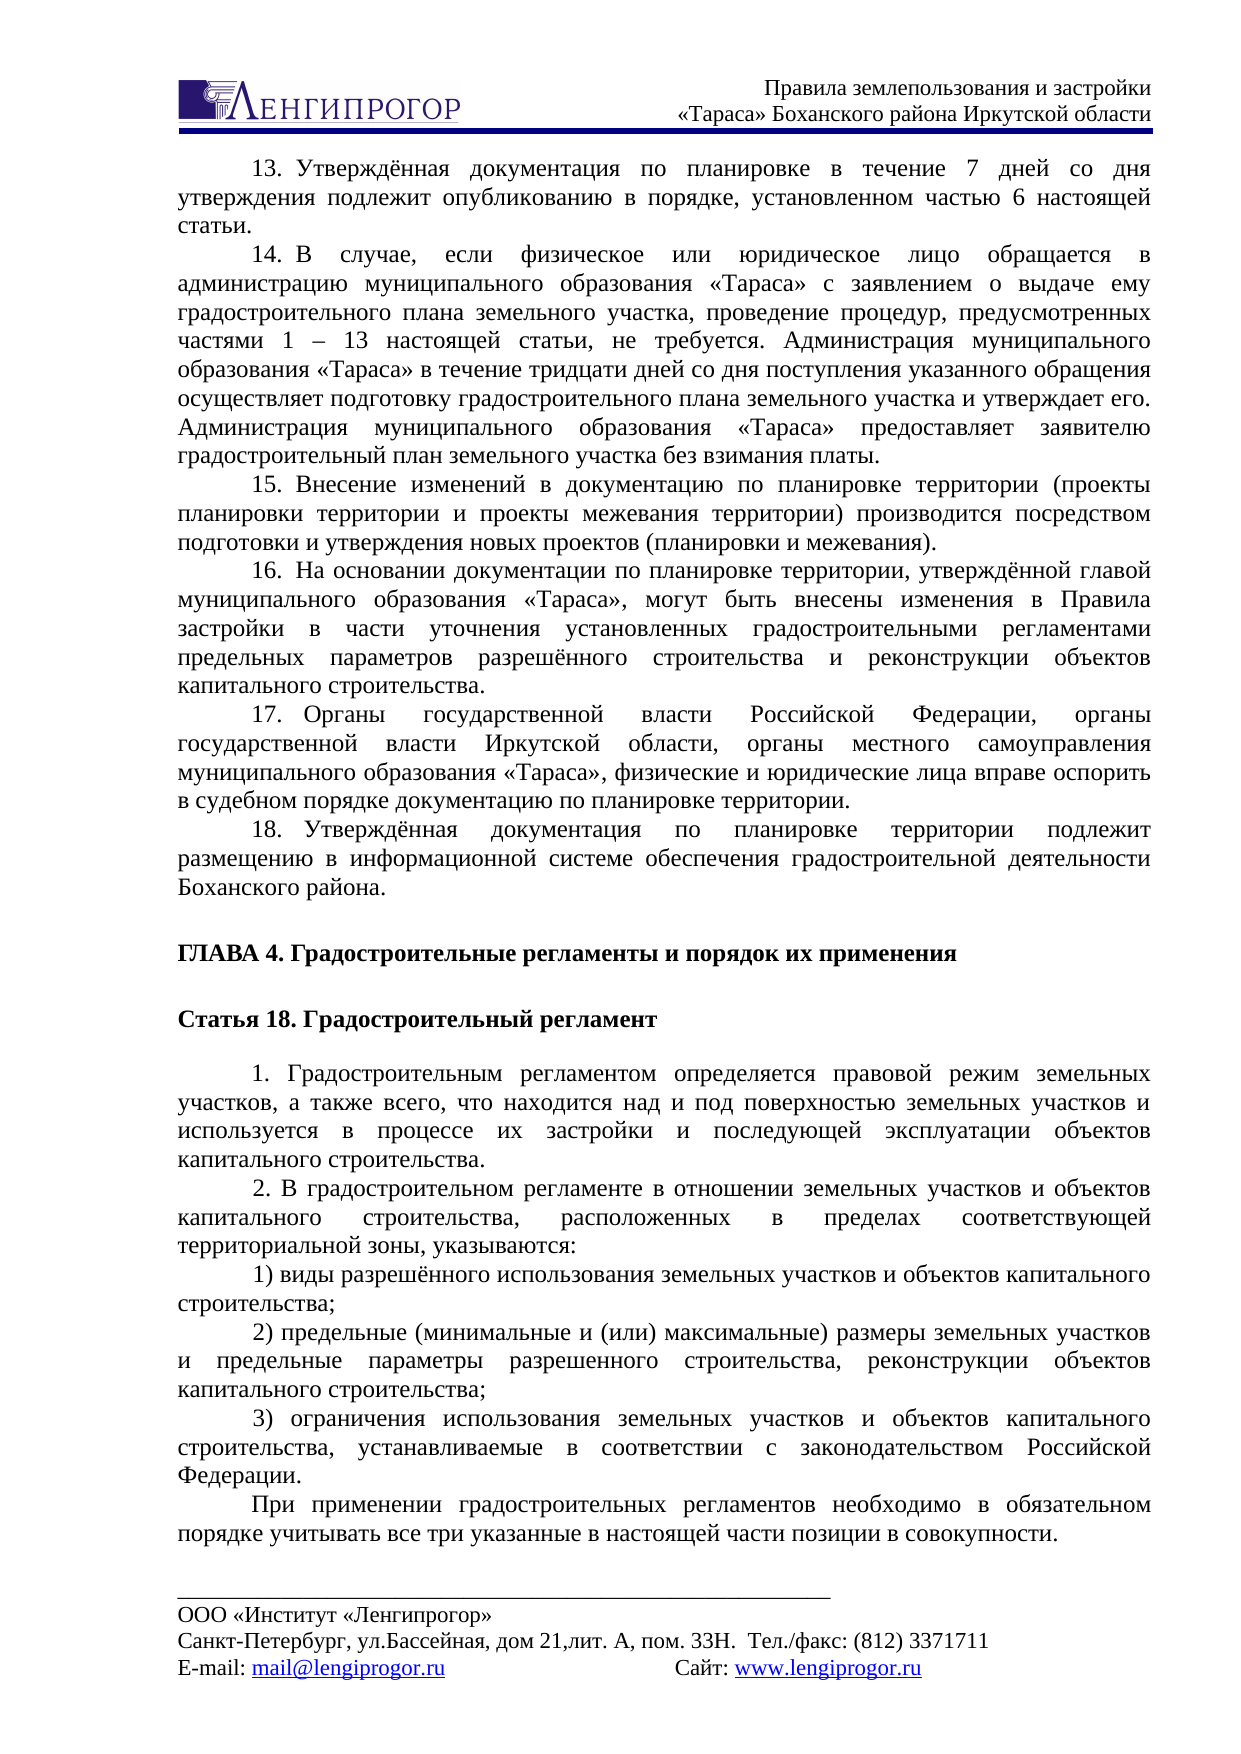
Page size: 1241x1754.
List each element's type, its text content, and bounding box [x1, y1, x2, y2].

list Утверждённая документация по планировке территории подлежит размещению в информационной системе обеспечения градостроительной деятельности Боханского района. [177, 814, 1152, 900]
picture [178, 80, 460, 123]
text При применении градостроительных регламентов необходимо в обязательном порядке учитывать все три указанные в настоящей части позиции в совокупности. [177, 1489, 1152, 1547]
list Органы государственной власти Российской Федерации, органы государственной власти Иркутской области, органы местного самоуправления муниципального образования «Тараса», физические и юридические лица вправе оспорить в судебном порядке документацию по планировке территории. [177, 699, 1152, 814]
subtitle ГЛАВА 4. Градостроительные регламенты и порядок их применения [177, 938, 1152, 967]
list На основании документации по планировке территории, утверждённой главой муниципального образования «Тараса», могут быть внесены изменения в Правила застройки в части уточнения установленных градостроительными регламентами предельных параметров разрешённого строительства и реконструкции объектов капитального строительства. [177, 555, 1152, 699]
list Внесение изменений в документацию по планировке территории (проекты планировки территории и проекты межевания территории) производится посредством подготовки и утверждения новых проектов (планировки и межевания). [177, 469, 1152, 555]
text 1) виды разрешённого использования земельных участков и объектов капитального строительства; [177, 1259, 1152, 1317]
list Утверждённая документация по планировке в течение 7 дней со дня утверждения подлежит опубликованию в порядке, установленном частью 6 настоящей статьи. [177, 153, 1152, 239]
text 2. В градостроительном регламенте в отношении земельных участков и объектов капитального строительства, расположенных в пределах соответствующей территориальной зоны, указываются: [177, 1173, 1152, 1259]
text 3) ограничения использования земельных участков и объектов капитального строительства, устанавливаемые в соответствии с законодательством Российской Федерации. [177, 1403, 1152, 1489]
text 1. Градостроительным регламентом определяется правовой режим земельных участков, а также всего, что находится над и под поверхностью земельных участков и используется в процессе их застройки и последующей эксплуатации объектов капитального строительства. [177, 1058, 1152, 1173]
list В случае, если физическое или юридическое лицо обращается в администрацию муниципального образования «Тараса» с заявлением о выдаче ему градостроительного плана земельного участка, проведение процедур, предусмотренных частями 1 – 13 настоящей статьи, не требуется. Администрация муниципального образования «Тараса» в течение тридцати дней со дня поступления указанного обращения осуществляет подготовку градостроительного плана земельного участка и утверждает его. Администрация муниципального образования «Тараса» предоставляет заявителю градостроительный план земельного участка без взимания платы. [177, 239, 1152, 469]
text 2) предельные (минимальные и (или) максимальные) размеры земельных участков и предельные параметры разрешенного строительства, реконструкции объектов капитального строительства; [177, 1317, 1152, 1403]
subtitle Статья 18. Градостроительный регламент [177, 1004, 1152, 1033]
